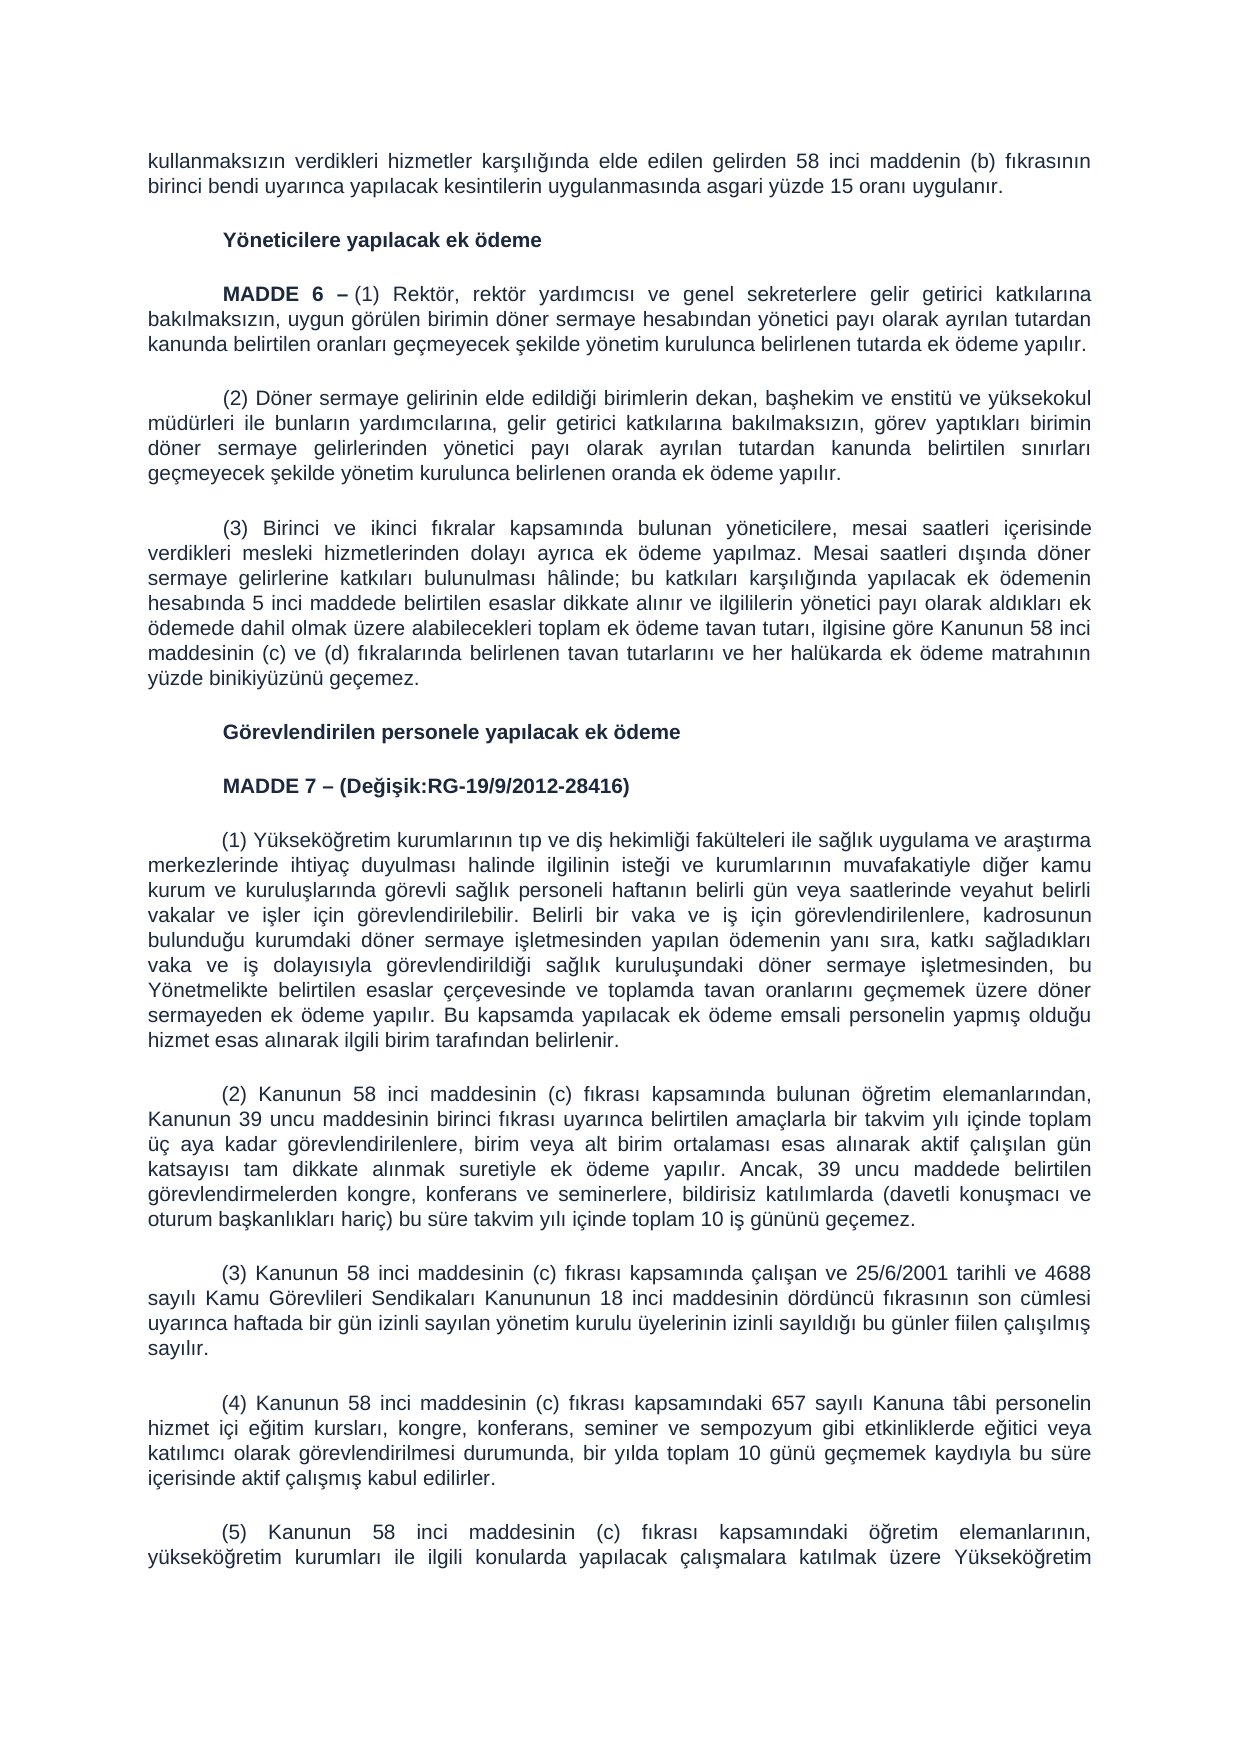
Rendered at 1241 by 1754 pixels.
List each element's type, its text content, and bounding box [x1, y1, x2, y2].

text MADDE 6 – (1) Rektör, rektör yardımcısı ve genel sekreterlere gelir getirici katkılarına bakılmaksızın, uygun görülen birimin döner sermaye hesabından yönetici payı olarak ayrılan tutardan kanunda belirtilen oranları geçmeyecek şekilde yönetim kurulunca belirlenen tutarda ek ödeme yapılır. [148, 281, 1093, 356]
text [148, 148, 1093, 198]
text Yöneticilere yapılacak ek ödeme [148, 227, 1093, 252]
text (3) Kanunun 58 inci maddesinin (c) fıkrası kapsamında çalışan ve 25/6/2001 tarihli ve 4688 sayılı Kamu Görevlileri Sendikaları Kanununun 18 inci maddesinin dördüncü fıkrasının son cümlesi uyarınca haftada bir gün izinli sayılan yönetim kurulu üyelerinin izinli sayıldığı bu günler fiilen çalışılmış sayılır. [148, 1260, 1093, 1360]
text Görevlendirilen personele yapılacak ek ödeme [148, 718, 1093, 743]
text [148, 1518, 1093, 1568]
text (2) Döner sermaye gelirinin elde edildiği birimlerin dekan, başhekim ve enstitü ve yüksekokul müdürleri ile bunların yardımcılarına, gelir getirici katkılarına bakılmaksızın, görev yaptıkları birimin döner sermaye gelirlerinden yönetici payı olarak ayrılan tutardan kanunda belirtilen sınırları geçmeyecek şekilde yönetim kurulunca belirlenen oranda ek ödeme yapılır. [148, 385, 1093, 485]
text (4) Kanunun 58 inci maddesinin (c) fıkrası kapsamındaki 657 sayılı Kanuna tâbi personelin hizmet içi eğitim kursları, kongre, konferans, seminer ve sempozyum gibi etkinliklerde eğitici veya katılımcı olarak görevlendirilmesi durumunda, bir yılda toplam 10 günü geçmemek kaydıyla bu süre içerisinde aktif çalışmış kabul edilirler. [148, 1389, 1093, 1489]
text MADDE 7 – (Değişik:RG-19/9/2012-28416) [148, 773, 1093, 798]
text (1) Yükseköğretim kurumlarının tıp ve diş hekimliği fakülteleri ile sağlık uygulama ve araştırma merkezlerinde ihtiyaç duyulması halinde ilgilinin isteği ve kurumlarının muvafakatiyle diğer kamu kurum ve kuruluşlarında görevli sağlık personeli haftanın belirli gün veya saatlerinde veyahut belirli vakalar ve işler için görevlendirilebilir. Belirli bir vaka ve iş için görevlendirilenlere, kadrosunun bulunduğu kurumdaki döner sermaye işletmesinden yapılan ödemenin yanı sıra, katkı sağladıkları vaka ve iş dolayısıyla görevlendirildiği sağlık kuruluşundaki döner sermaye işletmesinden, bu Yönetmelikte belirtilen esaslar çerçevesinde ve toplamda tavan oranlarını geçmemek üzere döner sermayeden ek ödeme yapılır. Bu kapsamda yapılacak ek ödeme emsali personelin yapmış olduğu hizmet esas alınarak ilgili birim tarafından belirlenir. [148, 827, 1093, 1052]
text (3) Birinci ve ikinci fıkralar kapsamında bulunan yöneticilere, mesai saatleri içerisinde verdikleri mesleki hizmetlerinden dolayı ayrıca ek ödeme yapılmaz. Mesai saatleri dışında döner sermaye gelirlerine katkıları bulunulması hâlinde; bu katkıları karşılığında yapılacak ek ödemenin hesabında 5 inci maddede belirtilen esaslar dikkate alınır ve ilgililerin yönetici payı olarak aldıkları ek ödemede dahil olmak üzere alabilecekleri toplam ek ödeme tavan tutarı, ilgisine göre Kanunun 58 inci maddesinin (c) ve (d) fıkralarında belirlenen tavan tutarlarını ve her halükarda ek ödeme matrahının yüzde binikiyüzünü geçemez. [148, 514, 1093, 689]
text (2) Kanunun 58 inci maddesinin (c) fıkrası kapsamında bulunan öğretim elemanlarından, Kanunun 39 uncu maddesinin birinci fıkrası uyarınca belirtilen amaçlarla bir takvim yılı içinde toplam üç aya kadar görevlendirilenlere, birim veya alt birim ortalaması esas alınarak aktif çalışılan gün katsayısı tam dikkate alınmak suretiyle ek ödeme yapılır. Ancak, 39 uncu maddede belirtilen görevlendirmelerden kongre, konferans ve seminerlere, bildirisiz katılımlarda (davetli konuşmacı ve oturum başkanlıkları hariç) bu süre takvim yılı içinde toplam 10 iş gününü geçemez. [148, 1081, 1093, 1231]
